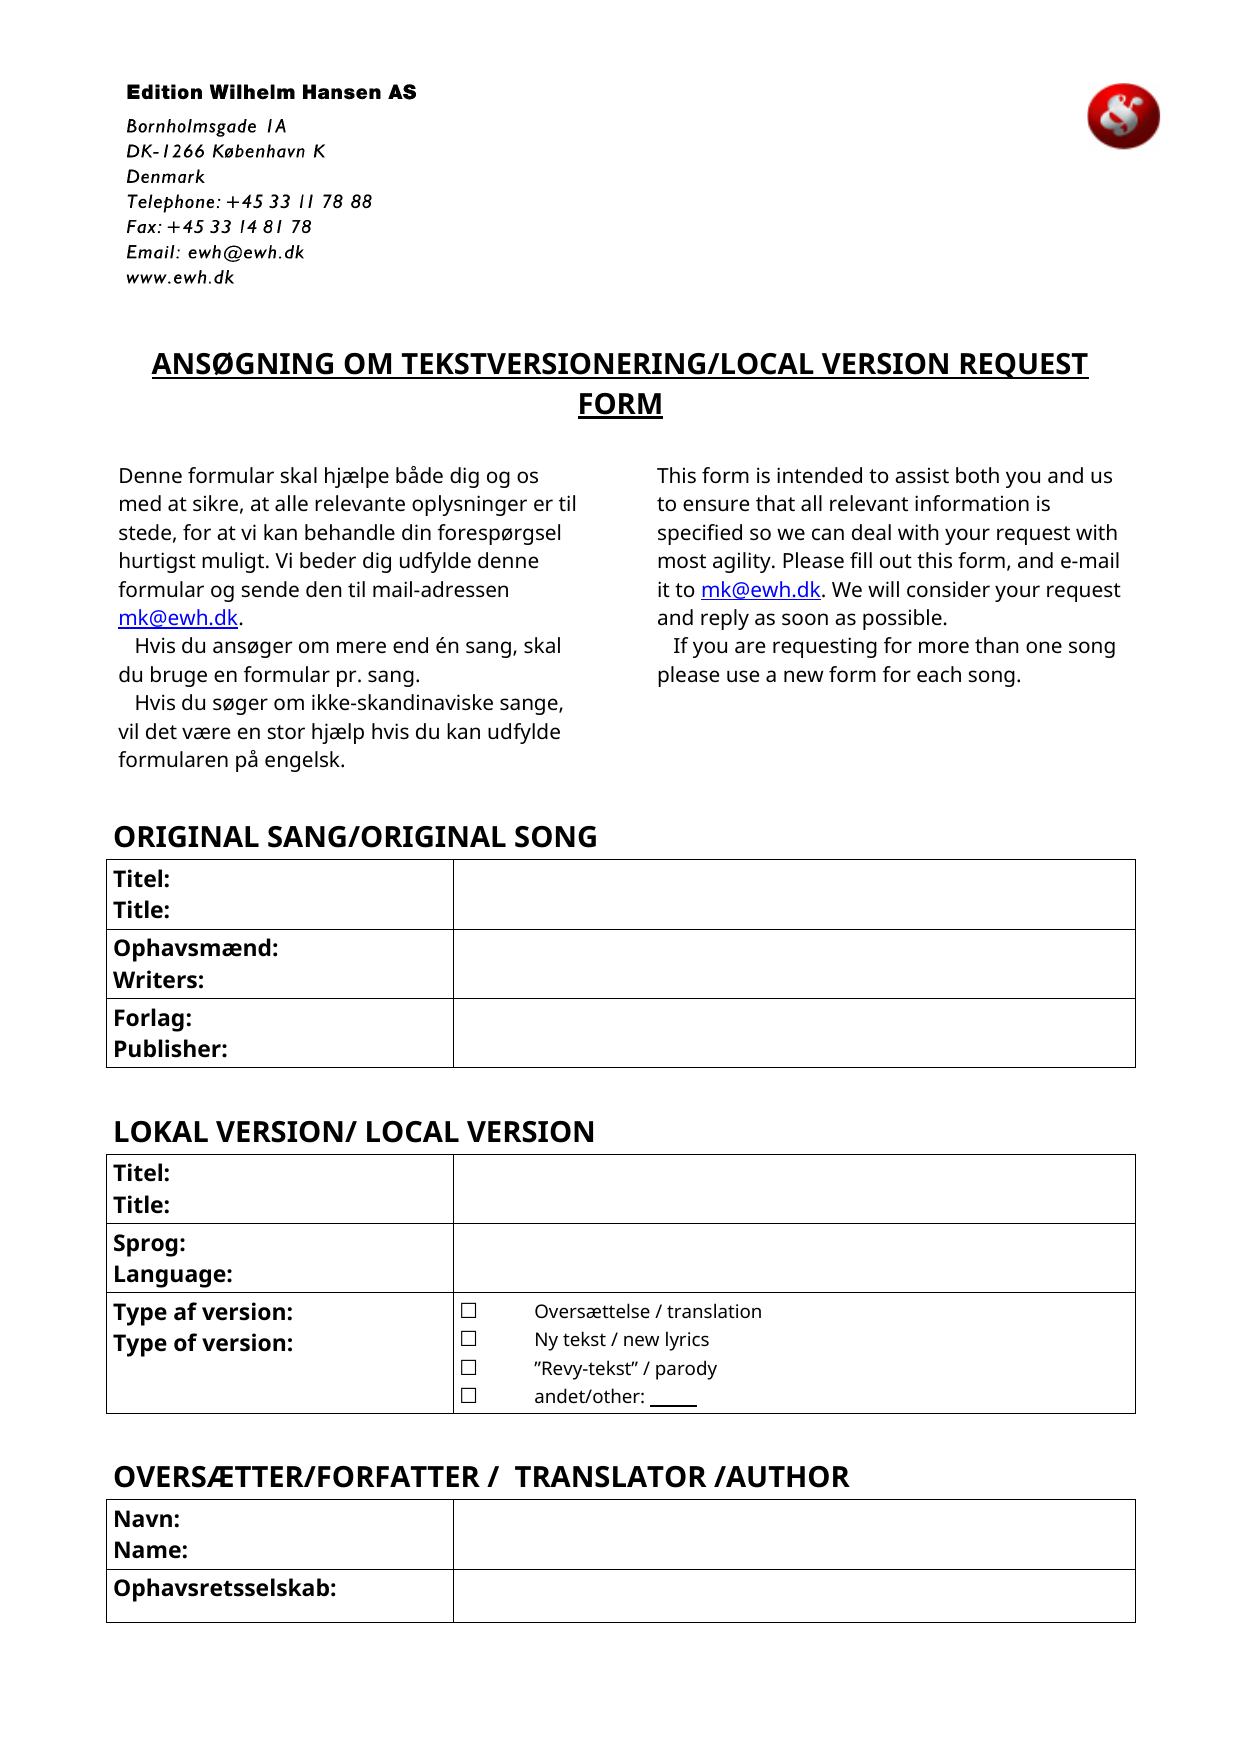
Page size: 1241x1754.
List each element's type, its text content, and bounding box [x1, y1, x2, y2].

text Hvis du søger om ikke-skandinaviske sange, vil det være en stor hjælp hvis du kan udfylde formularen på engelsk. [118, 688, 583, 774]
table_cell Sprog: Language: [107, 1224, 453, 1292]
table_cell Oversættelse / translation Ny tekst / new lyrics ”Revy-tekst” / parody andet/other: [454, 1293, 1135, 1413]
table_cell Type af version: Type of version: [107, 1293, 453, 1413]
text Denne formular skal hjælpe både dig og os med at sikre, at alle relevante oplysninger er til stede, for at vi kan behandle din forespørgsel hurtigst muligt. Vi beder dig udfylde denne formular og sende den til mail-adressen mk@ewh.dk. [118, 461, 583, 632]
table_cell Navn: Name: [107, 1500, 453, 1568]
table_cell [454, 999, 1135, 1067]
table_cell [454, 860, 1135, 928]
table_cell [454, 1224, 1135, 1292]
table_cell [454, 1155, 1135, 1223]
table_cell Forlag: Publisher: [107, 999, 453, 1067]
text If you are requesting for more than one song please use a new form for each song. [657, 632, 1122, 688]
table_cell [107, 1570, 453, 1622]
text Hvis du ansøger om mere end én sang, skal du bruge en formular pr. sang. [118, 632, 583, 688]
table_cell [454, 930, 1135, 998]
table_cell Titel: Title: [107, 1155, 453, 1223]
table_cell [454, 1570, 1135, 1622]
table_cell LOKAL VERSION/ LOCAL VERSION [107, 1068, 1135, 1153]
table_cell Titel: Title: [107, 860, 453, 928]
table_cell OVERSÆTTER/FORFATTER / TRANSLATOR /AUTHOR [107, 1414, 1135, 1499]
title ANSØGNING OM TEKSTVERSIONERING/LOCAL VERSION REQUEST FORM [118, 343, 1122, 423]
picture [118, 73, 426, 296]
table_header ORIGINAL SANG/ORIGINAL SONG [107, 774, 1135, 859]
text This form is intended to assist both you and us to ensure that all relevant information is specified so we can deal with your request with most agility. Please fill out this form, and e-mail it to mk@ewh.dk. We will consider your request and reply as soon as possible. [657, 461, 1122, 632]
table_cell [454, 1500, 1135, 1568]
table_cell Ophavsmænd: Writers: [107, 930, 453, 998]
